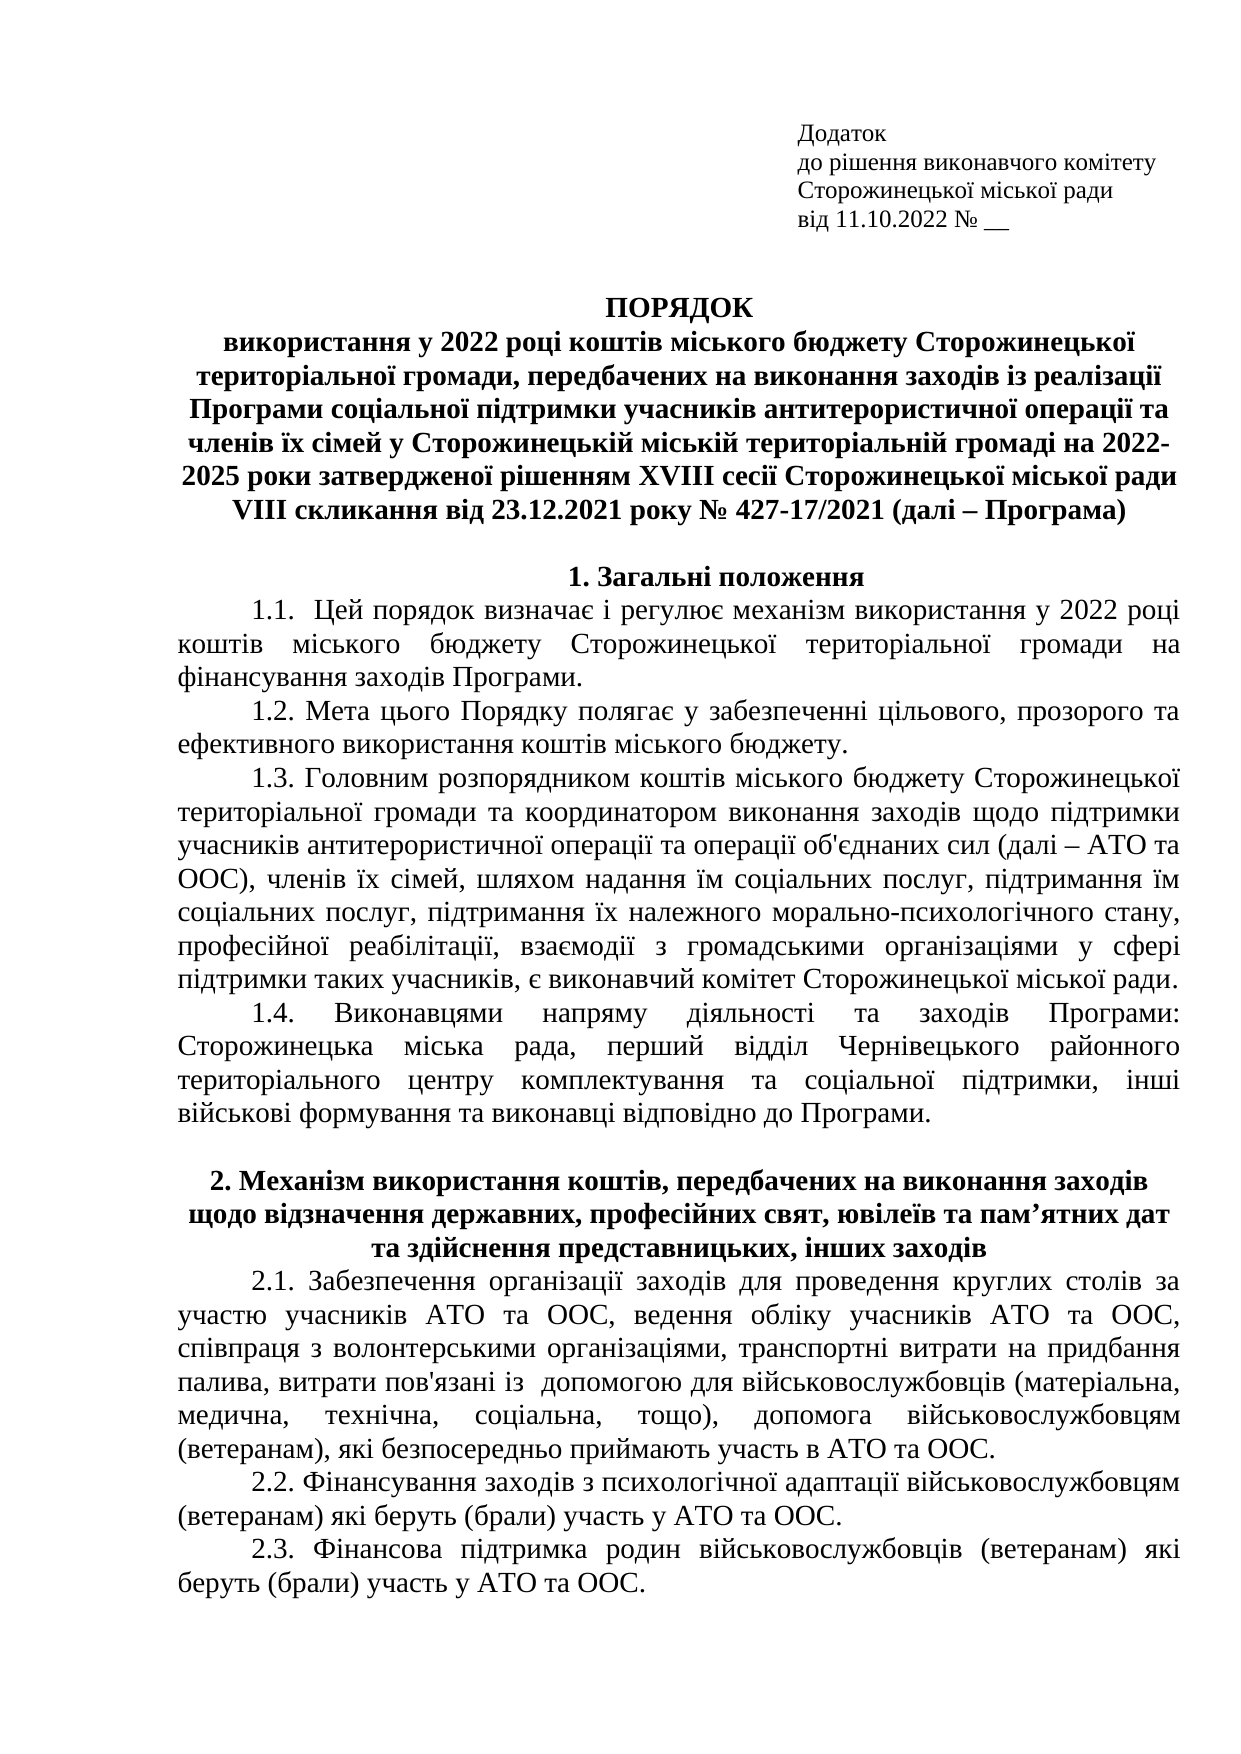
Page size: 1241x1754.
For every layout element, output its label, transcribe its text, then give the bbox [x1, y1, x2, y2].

text 2.1. Забезпечення організації заходів для проведення круглих столів за участю учасників АТО та ООС, ведення обліку учасників АТО та ООС, співпраця з волонтерськими організаціями, транспортні витрати на придбання палива, витрати пов'язані із допомогою для військовослужбовців (матеріальна, медична, технічна, соціальна, тощо), допомога військовослужбовцям (ветеранам), які безпосередньо приймають участь в АТО та ООС. [177, 1263, 1181, 1464]
text використання у 2022 році коштів міського бюджету Сторожинецької територіальної громади, передбачених на виконання заходів із реалізації Програми соціальної підтримки учасників антитерористичної операції та членів їх сімей у Сторожинецькій міській територіальній громаді на 2022-2025 роки затвердженої рішенням XVIII сесії Сторожинецької міської ради VIII скликання від 23.12.2021 року № 427-17/2021 (далі – Програма) [177, 324, 1181, 525]
text від 11.10.2022 № __ [797, 204, 1181, 233]
text ПОРЯДОК [177, 291, 1181, 324]
text 2.2. Фінансування заходів з психологічної адаптації військовослужбовцям (ветеранам) які беруть (брали) участь у АТО та ООС. [177, 1464, 1181, 1532]
text 1.4. Виконавцями напряму діяльності та заходів Програми: Сторожинецька міська рада, перший відділ Чернівецького районного територіального центру комплектування та соціальної підтримки, інші військові формування та виконавці відповідно до Програми. [177, 995, 1181, 1129]
text Додаток [797, 118, 1181, 147]
text 2.3. Фінансова підтримка родин військовослужбовців (ветеранам) які беруть (брали) участь у АТО та ООС. [177, 1532, 1181, 1599]
text 1. Загальні положення [177, 559, 1181, 592]
text до рішення виконавчого комітету [797, 147, 1181, 176]
text 1.1. Цей порядок визначає і регулює механізм використання у 2022 році коштів міського бюджету Сторожинецької територіальної громади на фінансування заходів Програми. [177, 592, 1181, 693]
text 1.2. Мета цього Порядку полягає у забезпеченні цільового, прозорого та ефективного використання коштів міського бюджету. [177, 693, 1181, 760]
text 1.3. Головним розпорядником коштів міського бюджету Сторожинецької територіальної громади та координатором виконання заходів щодо підтримки учасників антитерористичної операції та операції об'єднаних сил (далі – АТО та ООС), членів їх сімей, шляхом надання їм соціальних послуг, підтримання їм соціальних послуг, підтримання їх належного морально-психологічного стану, професійної реабілітації, взаємодії з громадськими організаціями у сфері підтримки таких учасників, є виконавчий комітет Сторожинецької міської ради. [177, 760, 1181, 995]
text 2. Механізм використання коштів, передбачених на виконання заходів щодо відзначення державних, професійних свят, ювілеїв та пам’ятних дат та здійснення представницьких, інших заходів [177, 1163, 1181, 1263]
text Сторожинецької міської ради [797, 176, 1181, 204]
